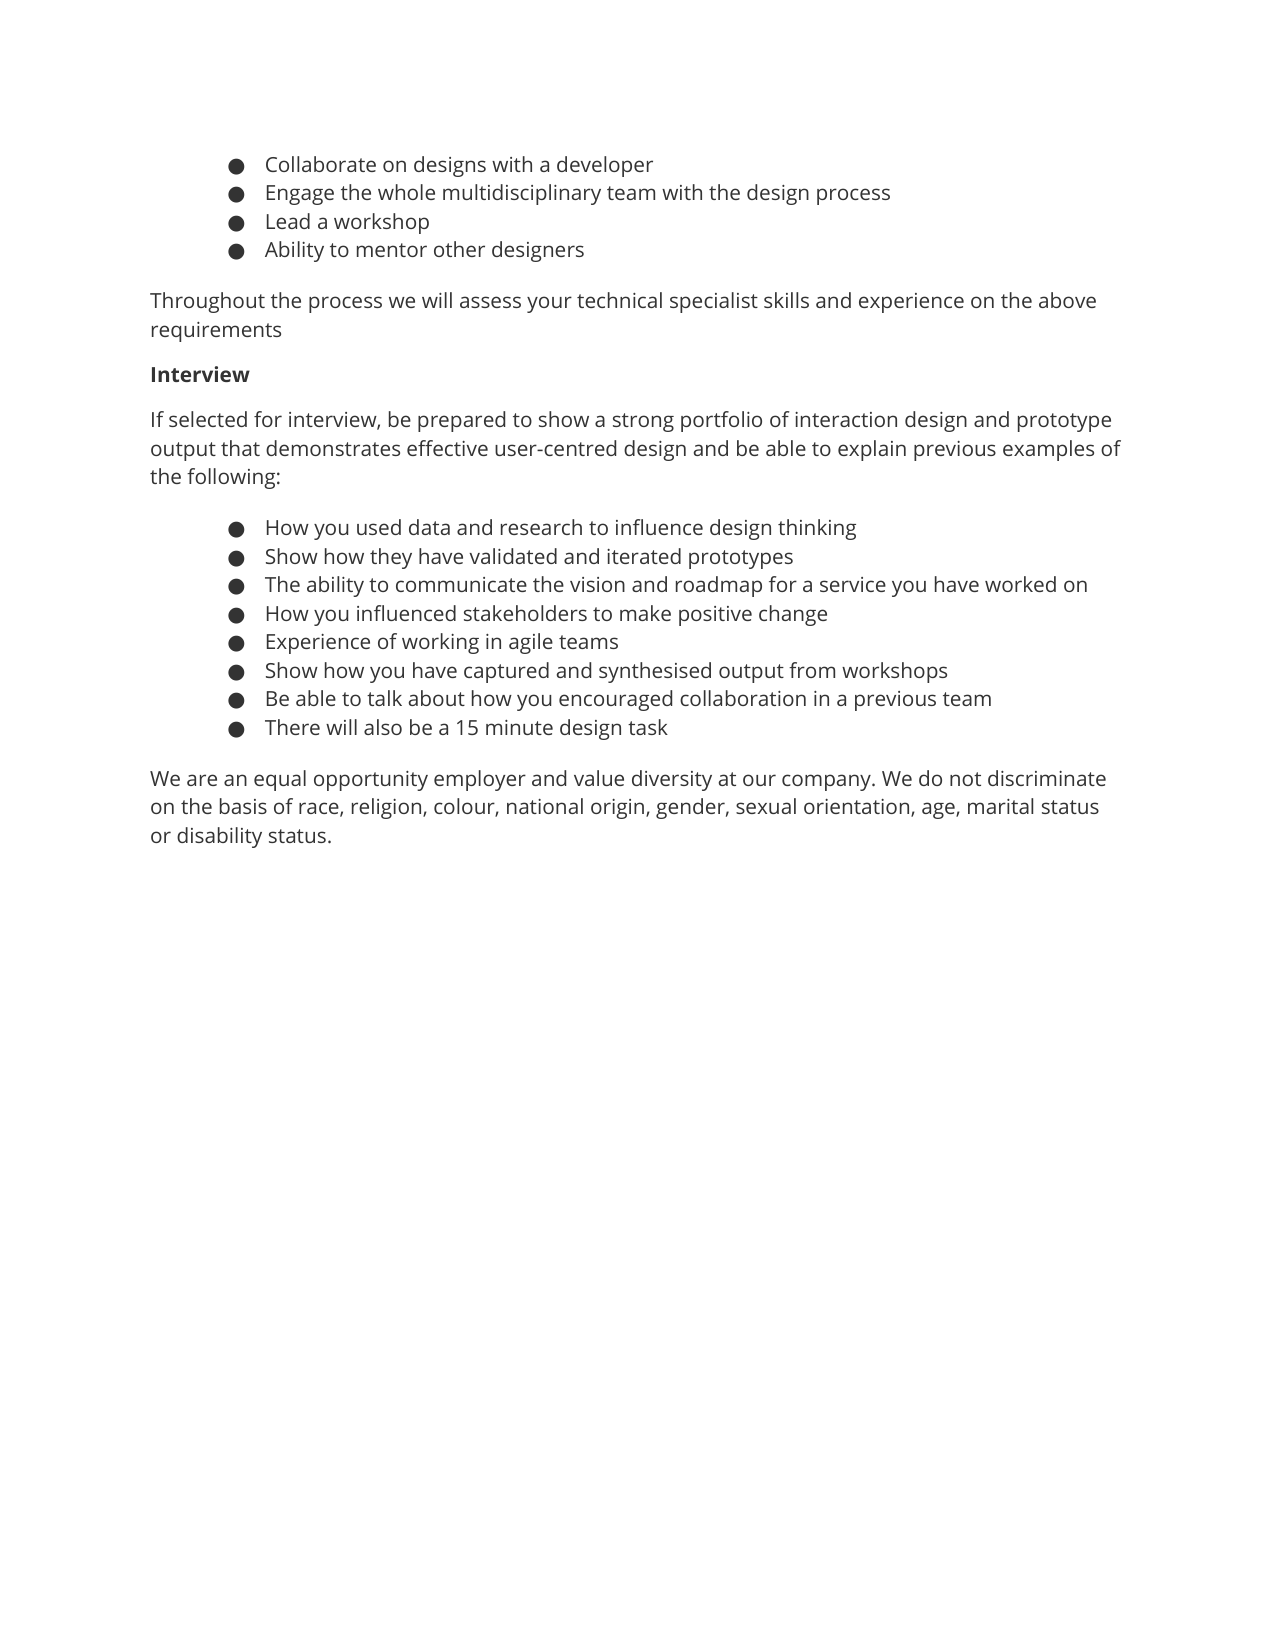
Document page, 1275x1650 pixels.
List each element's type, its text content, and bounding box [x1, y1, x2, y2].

list How you used data and research to influence design thinking [227, 513, 1125, 542]
list The ability to communicate the vision and roadmap for a service you have worked on [227, 570, 1125, 599]
list Lead a workshop [227, 207, 1125, 235]
list Collaborate on designs with a developer [227, 150, 1125, 178]
list There will also be a 15 minute design task [227, 713, 1125, 741]
list Show how they have validated and iterated prototypes [227, 542, 1125, 570]
text Throughout the process we will assess your technical specialist skills and experience on the above requirements [150, 287, 1125, 343]
text If selected for interview, be prepared to show a strong portfolio of interaction design and prototype output that demonstrates effective user-centred design and be able to explain previous examples of the following: [150, 405, 1125, 491]
list Ability to mentor other designers [227, 235, 1125, 264]
text We are an equal opportunity employer and value diversity at our company. We do not discriminate on the basis of race, religion, colour, national origin, gender, sexual orientation, age, marital status or disability status. [150, 764, 1125, 849]
list How you influenced stakeholders to make positive change [227, 599, 1125, 627]
list Show how you have captured and synthesised output from workshops [227, 656, 1125, 684]
list Be able to talk about how you encouraged collaboration in a previous team [227, 684, 1125, 713]
text Interview [150, 360, 1125, 389]
list Engage the whole multidisciplinary team with the design process [227, 178, 1125, 207]
list Experience of working in agile teams [227, 627, 1125, 656]
